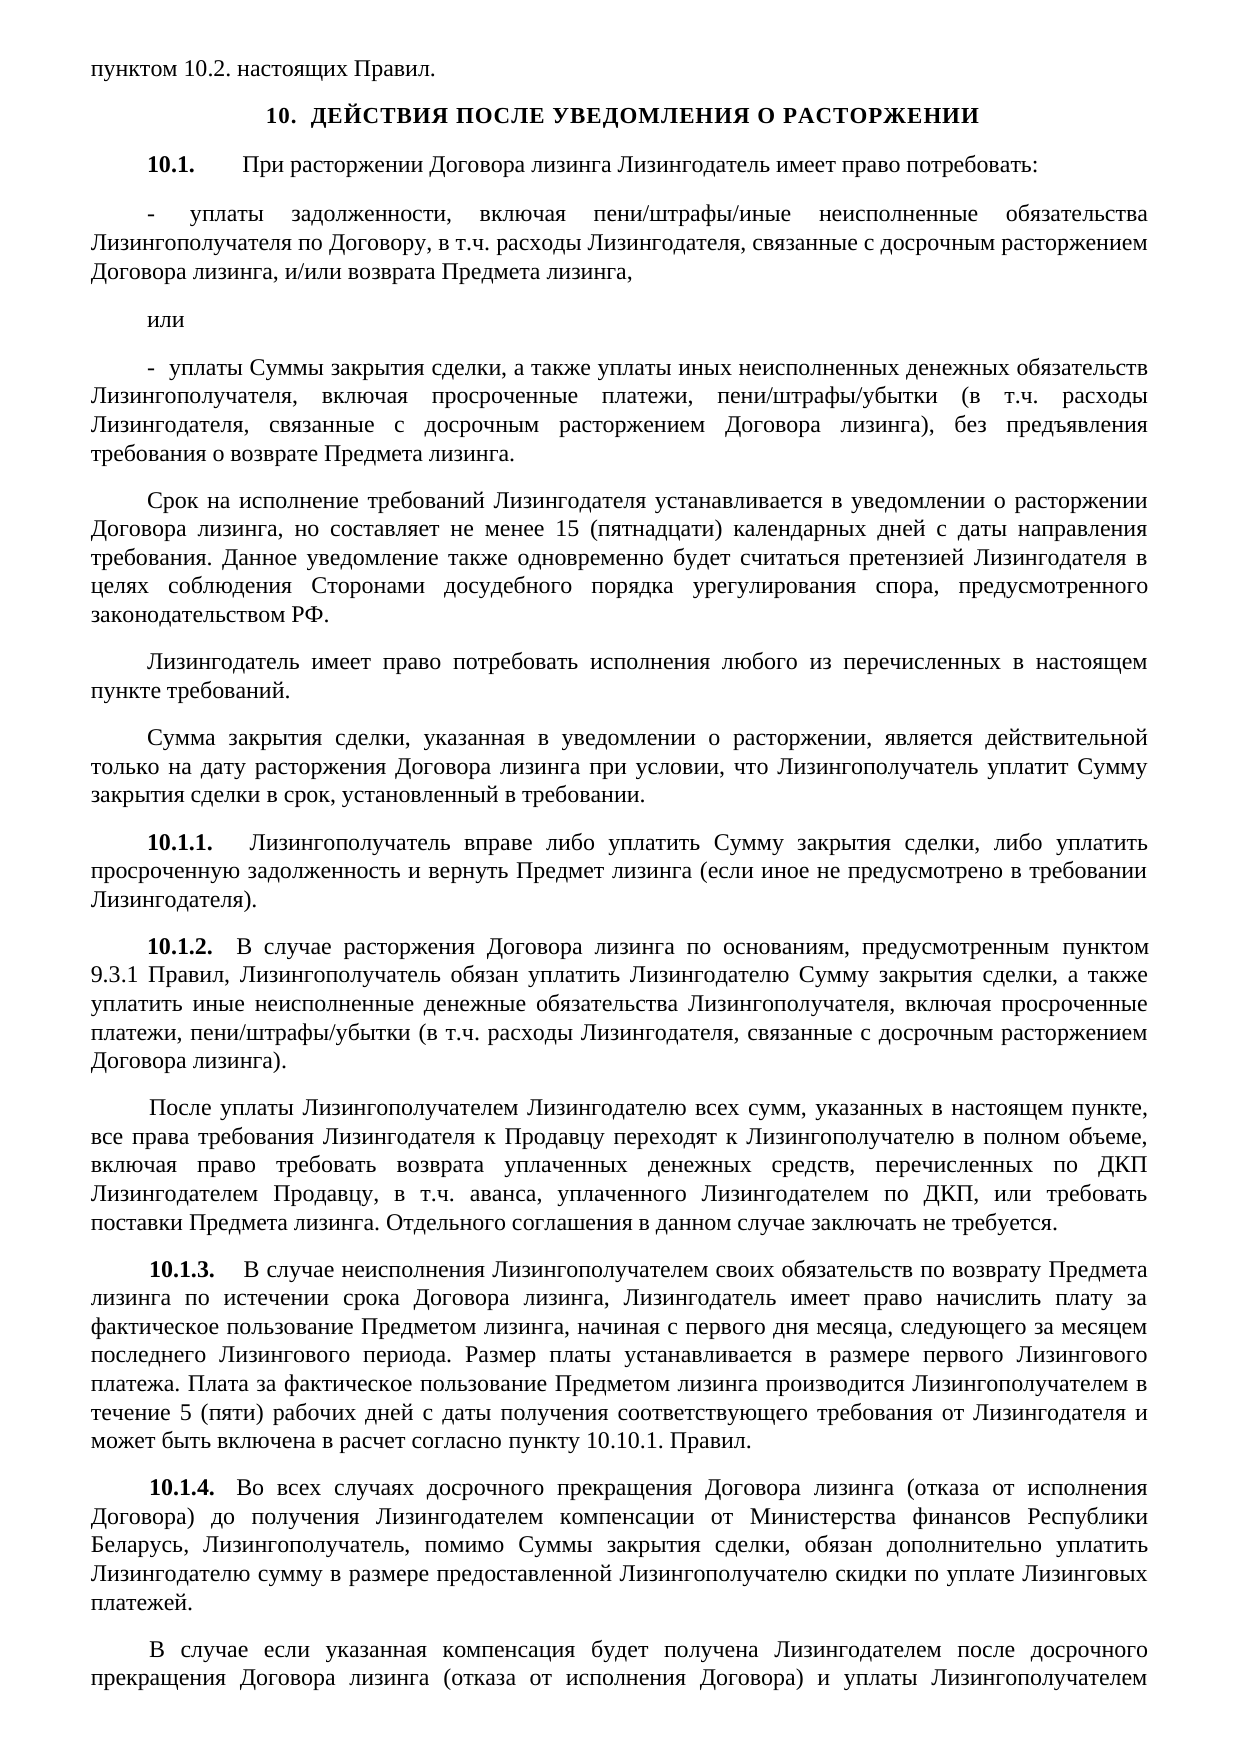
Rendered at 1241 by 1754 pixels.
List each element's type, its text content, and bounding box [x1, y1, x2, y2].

text Срок на исполнение требований Лизингодателя устанавливается в уведомлении о расторжении Договора лизинга, но составляет не менее 15 (пятнадцати) календарных дней с даты направления требования. Данное уведомление также одновременно будет считаться претензией Лизингодателя в целях соблюдения Сторонами досудебного порядка урегулирования спора, предусмотренного законодательством РФ. [91, 485, 1149, 628]
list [91, 54, 1149, 82]
text Сумма закрытия сделки, указанная в уведомлении о расторжении, является действительной только на дату расторжения Договора лизинга при условии, что Лизингополучатель уплатит Сумму закрытия сделки в срок, установленный в требовании. [91, 723, 1149, 808]
list В случае расторжения Договора лизинга по основаниям, предусмотренным пунктом 9.3.1 Правил, Лизингополучатель обязан уплатить Лизингодателю Сумму закрытия сделки, а также уплатить иные неисполненные денежные обязательства Лизингополучателя, включая просроченные платежи, пени/штрафы/убытки (в т.ч. расходы Лизингодателя, связанные с досрочным расторжением Договора лизинга). [91, 931, 1149, 1074]
list уплаты задолженности, включая пени/штрафы/иные неисполненные обязательства Лизингополучателя по Договору, в т.ч. расходы Лизингодателя, связанные с досрочным расторжением Договора лизинга, и/или возврата Предмета лизинга, [91, 198, 1149, 285]
list уплаты Суммы закрытия сделки, а также уплаты иных неисполненных денежных обязательств Лизингополучателя, включая просроченные платежи, пени/штрафы/убытки (в т.ч. расходы Лизингодателя, связанные с досрочным расторжением Договора лизинга), без предъявления требования о возврате Предмета лизинга. [91, 352, 1149, 467]
list В случае неисполнения Лизингополучателем своих обязательств по возврату Предмета лизинга по истечении срока Договора лизинга, Лизингодатель имеет право начислить плату за фактическое пользование Предметом лизинга, начиная с первого дня месяца, следующего за месяцем последнего Лизингового периода. Размер платы устанавливается в размере первого Лизингового платежа. Плата за фактическое пользование Предметом лизинга производится Лизингополучателем в течение 5 (пяти) рабочих дней с даты получения соответствующего требования от Лизингодателя и может быть включена в расчет согласно пункту 10.10.1. Правил. [91, 1254, 1149, 1454]
list Во всех случаях досрочного прекращения Договора лизинга (отказа от исполнения Договора) до получения Лизингодателем компенсации от Министерства финансов Республики Беларусь, Лизингополучатель, помимо Суммы закрытия сделки, обязан дополнительно уплатить Лизингодателю сумму в размере предоставленной Лизингополучателю скидки по уплате Лизинговых платежей. [91, 1473, 1149, 1616]
text Лизингодатель имеет право потребовать исполнения любого из перечисленных в настоящем пункте требований. [91, 647, 1149, 704]
text или [91, 308, 1151, 332]
list При расторжении Договора лизинга Лизингодатель имеет право потребовать: [91, 153, 1151, 177]
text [91, 1634, 1149, 1691]
list Лизингополучатель вправе либо уплатить Сумму закрытия сделки, либо уплатить просроченную задолженность и вернуть Предмет лизинга (если иное не предусмотрено в требовании Лизингодателя). [91, 827, 1149, 913]
list ДЕЙСТВИЯ ПОСЛЕ УВЕДОМЛЕНИЯ О РАСТОРЖЕНИИ [266, 106, 1151, 128]
text После уплаты Лизингополучателем Лизингодателю всех сумм, указанных в настоящем пункте, все права требования Лизингодателя к Продавцу переходят к Лизингополучателю в полном объеме, включая право требовать возврата уплаченных денежных средств, перечисленных по ДКП Лизингодателем Продавцу, в т.ч. аванса, уплаченного Лизингодателем по ДКП, или требовать поставки Предмета лизинга. Отдельного соглашения в данном случае заключать не требуется. [91, 1093, 1149, 1236]
